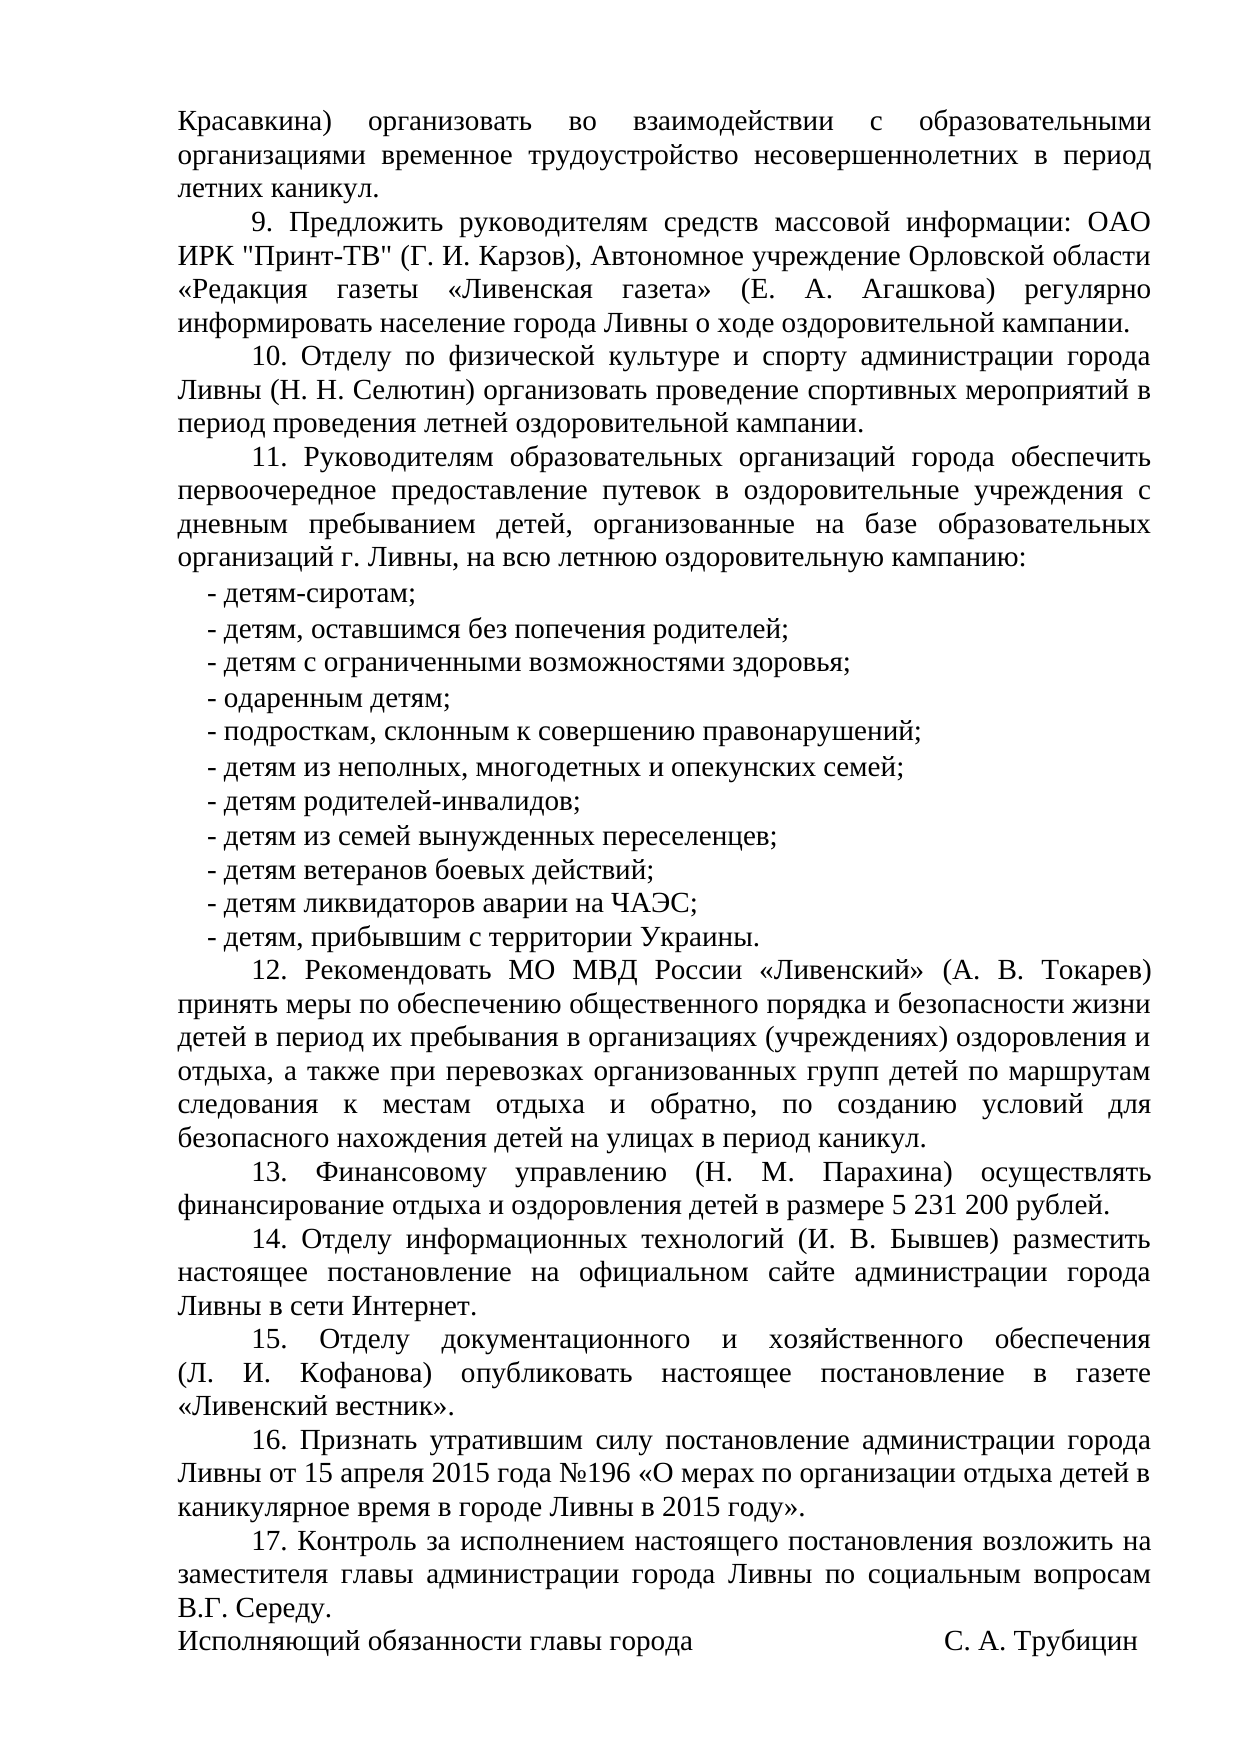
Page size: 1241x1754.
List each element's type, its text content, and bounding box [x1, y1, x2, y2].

text Исполняющий обязанности главы города С. А. Трубицин [177, 1623, 1152, 1657]
text - детям из семей вынужденных переселенцев; [207, 818, 1152, 852]
text 9. Предложить руководителям средств массовой информации: ОАО ИРК "Принт-ТВ" (Г. И. Карзов), Автономное учреждение Орловской области «Редакция газеты «Ливенская газета» (Е. А. Агашкова) регулярно информировать население города Ливны о ходе оздоровительной кампании. [177, 204, 1152, 338]
text - детям, оставшимся без попечения родителей; [207, 611, 1152, 644]
text 10. Отделу по физической культуре и спорту администрации города Ливны (Н. Н. Селютин) организовать проведение спортивных мероприятий в период проведения летней оздоровительной кампании. [177, 338, 1152, 439]
text - подросткам, склонным к совершению правонарушений; [207, 713, 1152, 747]
text - детям из неполных, многодетных и опекунских семей; [207, 749, 1152, 783]
text 12. Рекомендовать МО МВД России «Ливенский» (А. В. Токарев) принять меры по обеспечению общественного порядка и безопасности жизни детей в период их пребывания в организациях (учреждениях) оздоровления и отдыха, а также при перевозках организованных групп детей по маршрутам следования к местам отдыха и обратно, по созданию условий для безопасного нахождения детей на улицах в период каникул. [177, 952, 1152, 1154]
text - детям родителей-инвалидов; [207, 783, 1152, 816]
text - одаренным детям; [207, 680, 1152, 713]
text 11. Руководителям образовательных организаций города обеспечить первоочередное предоставление путевок в оздоровительные учреждения с дневным пребыванием детей, организованные на базе образовательных организаций г. Ливны, на всю летнюю оздоровительную кампанию: [177, 439, 1152, 573]
text - детям-сиротам; [207, 575, 1152, 609]
text 17. Контроль за исполнением настоящего постановления возложить на заместителя главы администрации города Ливны по социальным вопросам В.Г. Середу. [177, 1523, 1152, 1623]
text 16. Признать утратившим силу постановление администрации города Ливны от 15 апреля 2015 года №196 «О мерах по организации отдыха детей в каникулярное время в городе Ливны в 2015 году». [177, 1422, 1152, 1523]
text 15. Отделу документационного и хозяйственного обеспечения (Л. И. Кофанова) опубликовать настоящее постановление в газете «Ливенский вестник». [177, 1321, 1152, 1422]
text 13. Финансовому управлению (Н. М. Парахина) осуществлять финансирование отдыха и оздоровления детей в размере 5 231 200 рублей. [177, 1154, 1152, 1221]
text - детям ликвидаторов аварии на ЧАЭС; [207, 885, 1152, 919]
text - детям ветеранов боевых действий; [207, 852, 1152, 885]
text 14. Отделу информационных технологий (И. В. Бывшев) разместить настоящее постановление на официальном сайте администрации города Ливны в сети Интернет. [177, 1221, 1152, 1321]
text - детям с ограниченными возможностями здоровья; [207, 644, 1152, 678]
text - детям, прибывшим с территории Украины. [207, 919, 1152, 952]
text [177, 103, 1152, 204]
